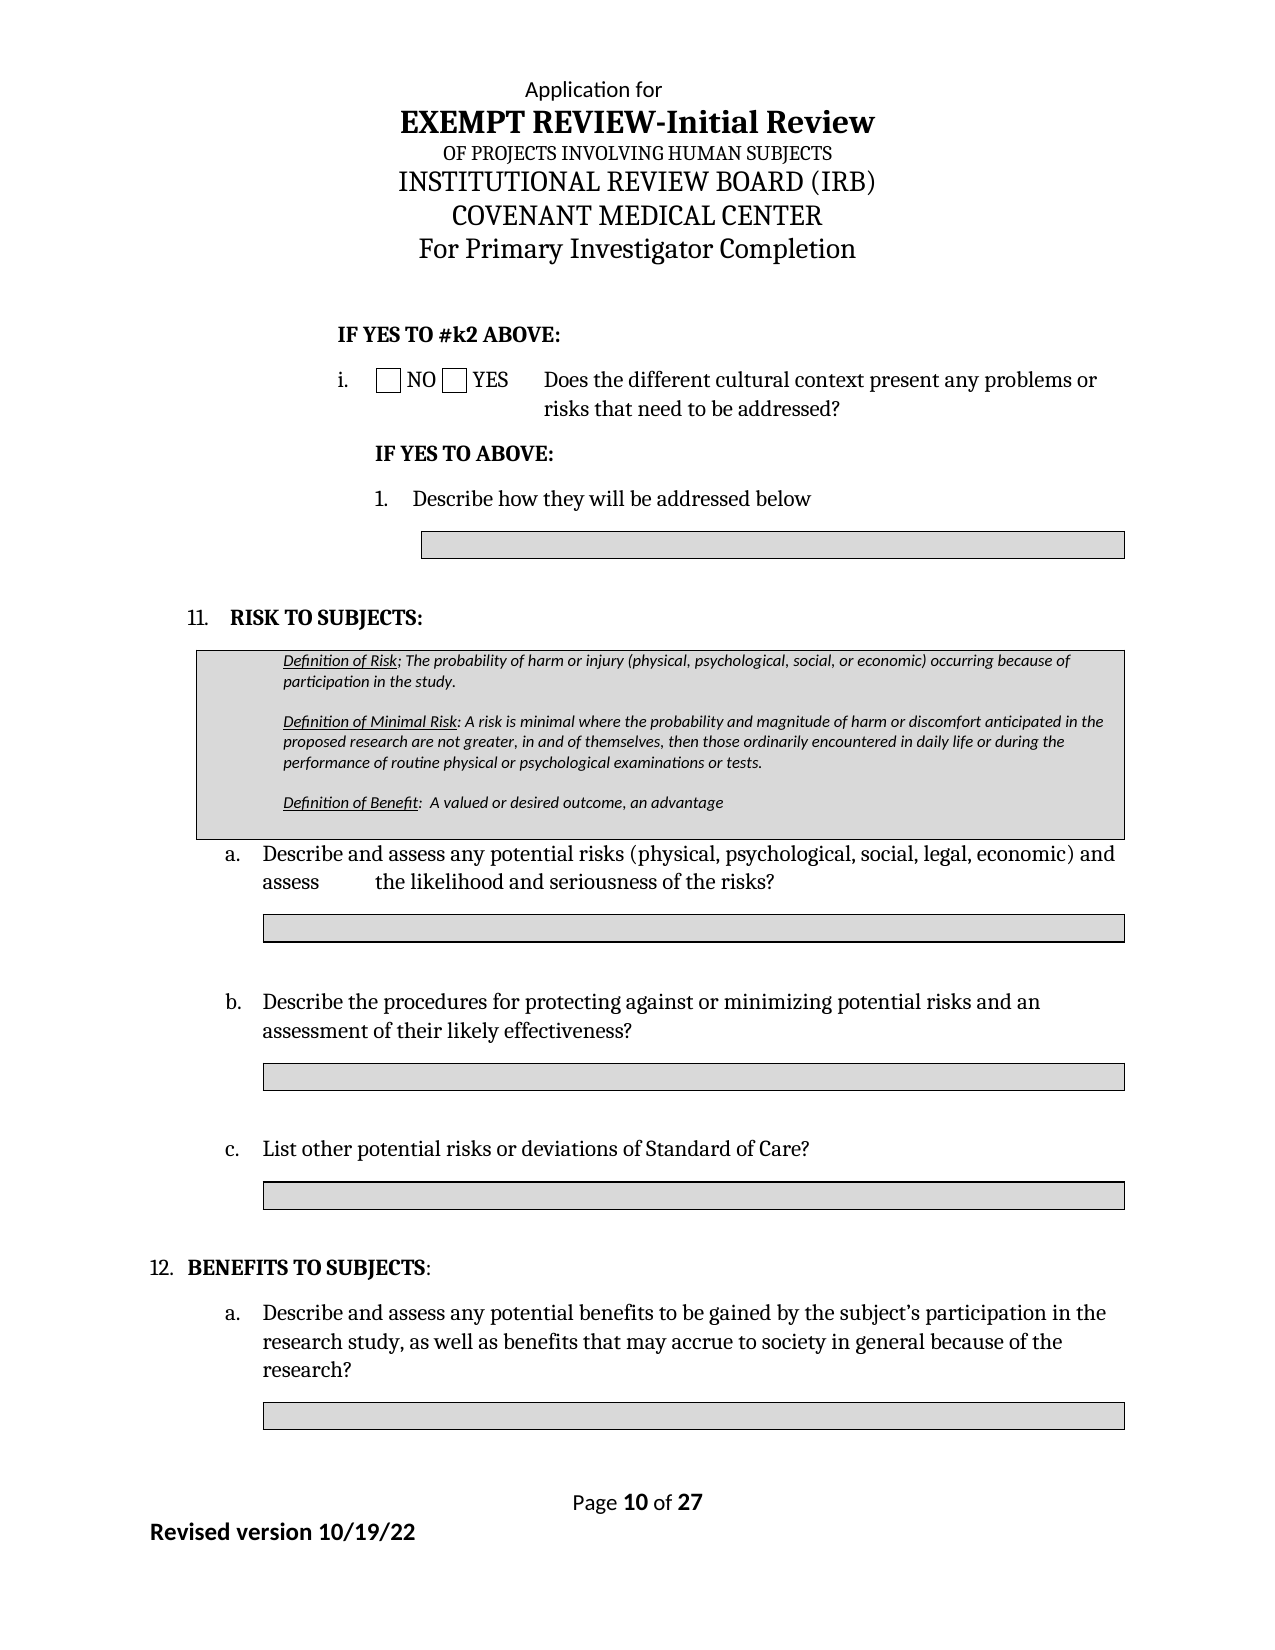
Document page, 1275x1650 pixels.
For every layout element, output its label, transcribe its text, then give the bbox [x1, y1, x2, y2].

text 12. BENEFITS TO SUBJECTS: [150, 1255, 1125, 1281]
table_header [264, 1183, 1124, 1209]
table_header [264, 915, 1124, 941]
text a. Describe and assess any potential risks (physical, psychological, social, legal, economic) and assess the likelihood and seriousness of the risks? [150, 840, 1125, 895]
table_header [264, 1403, 1124, 1429]
text 1. Describe how they will be addressed below [300, 486, 1125, 512]
text IF YES TO #k2 ABOVE: [262, 322, 1125, 348]
table_header Definition of Risk; The probability of harm or injury (physical, psychological, social, or economic) occurring because of participation in the study. Definition of Minimal Risk: A risk is minimal where the probability and magnitude of harm or discomfort anticipated in the proposed research are not greater, in and of themselves, then those ordinarily encountered in daily life or during the performance of routine physical or psychological examinations or tests. Definition of Benefit: A valued or desired outcome, an advantage [197, 651, 1124, 839]
text 11. RISK TO SUBJECTS: [150, 604, 1125, 631]
text b. Describe the procedures for protecting against or minimizing potential risks and an assessment of their likely effectiveness? [150, 989, 1125, 1044]
text IF YES TO ABOVE: [300, 441, 1125, 467]
text c. List other potential risks or deviations of Standard of Care? [150, 1136, 1125, 1163]
table_header [422, 532, 1124, 558]
text a. Describe and assess any potential benefits to be gained by the subject’s participation in the research study, as well as benefits that may accrue to society in general because of the research? [150, 1300, 1125, 1383]
text i. NO YES Does the different cultural context present any problems or risks that need to be addressed? [300, 367, 1125, 422]
table_header [264, 1064, 1124, 1090]
